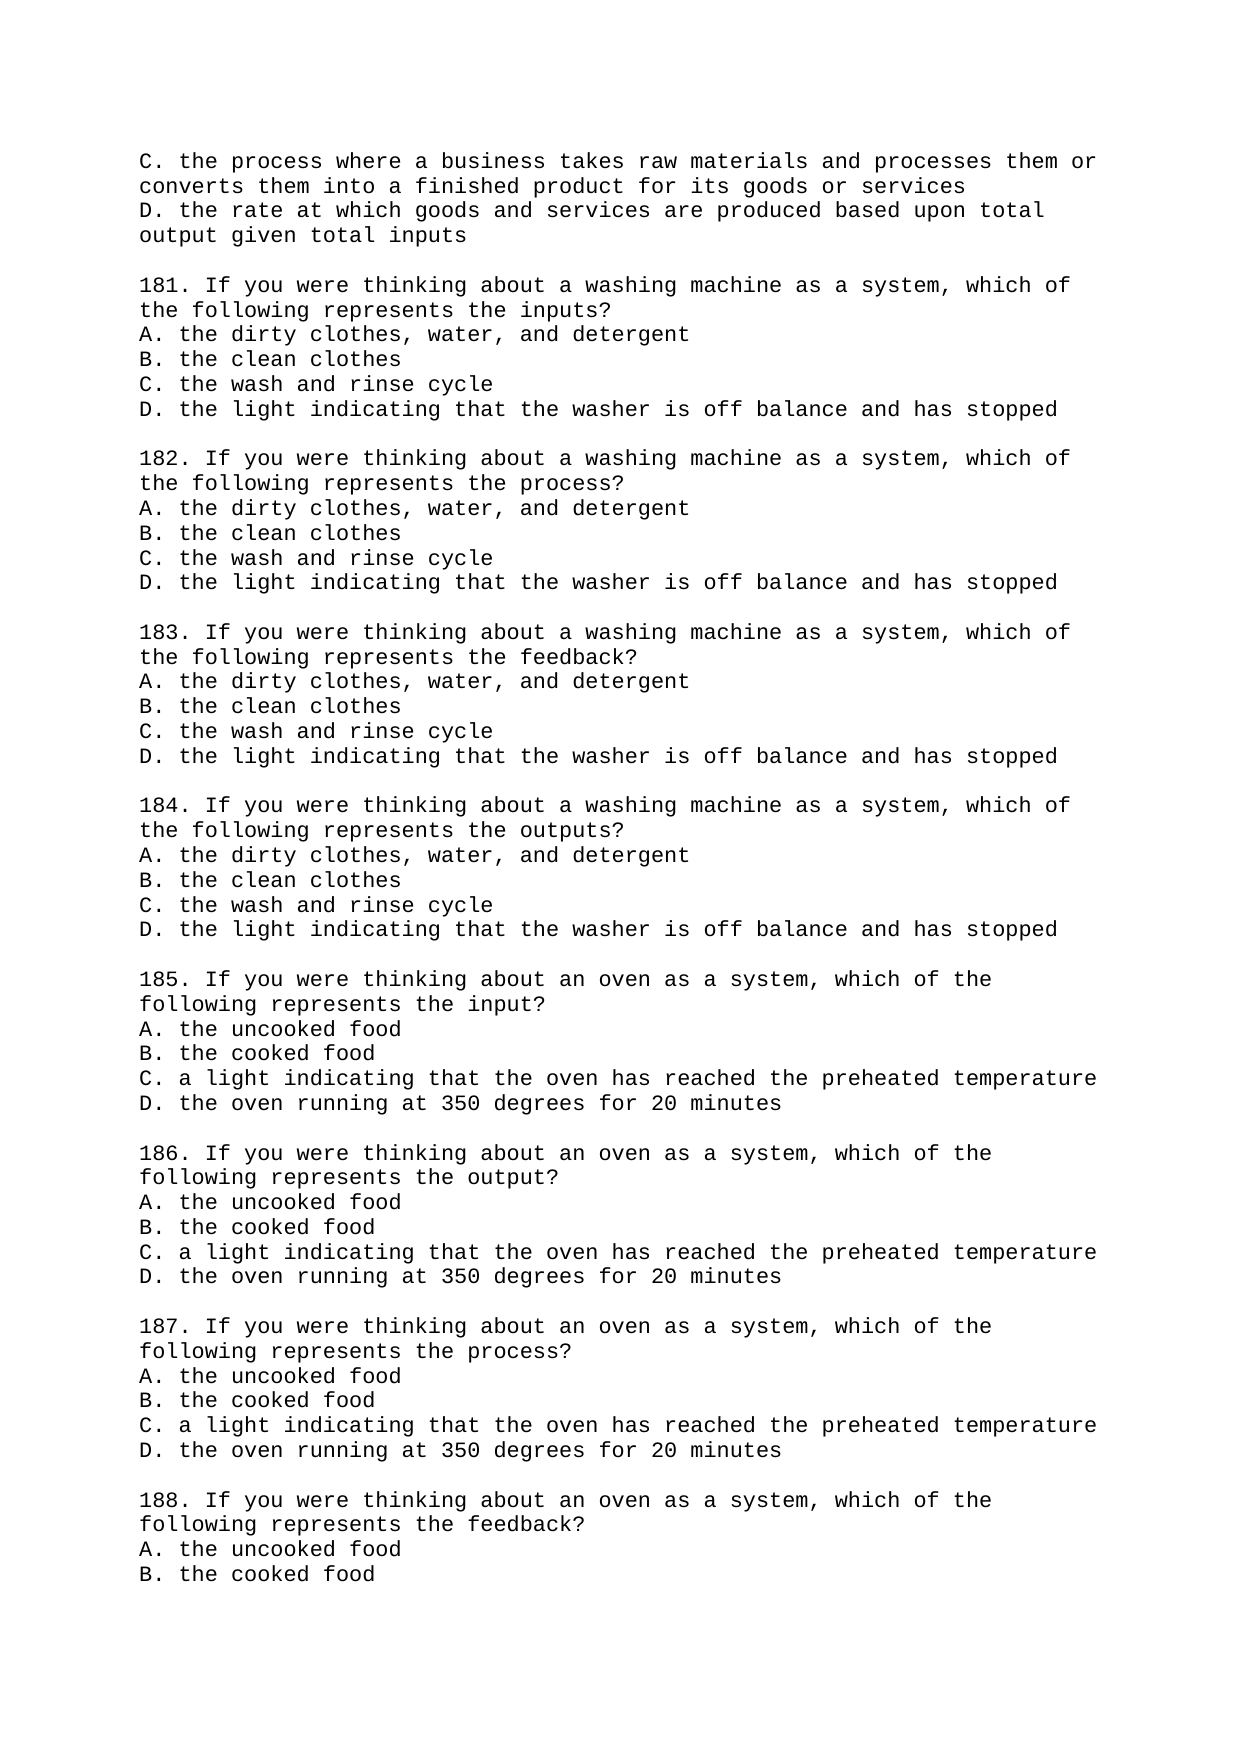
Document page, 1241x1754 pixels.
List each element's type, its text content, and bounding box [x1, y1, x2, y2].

text D. the light indicating that the washer is off balance and has stopped [139, 745, 1101, 770]
text C. the process where a business takes raw materials and processes them or converts them into a finished product for its goods or services [139, 150, 1101, 199]
text C. a light indicating that the oven has reached the preheated temperature [139, 1414, 1101, 1439]
text C. the wash and rinse cycle [139, 720, 1101, 745]
text C. the wash and rinse cycle [139, 547, 1101, 571]
text D. the oven running at 350 degrees for 20 minutes [139, 1266, 1101, 1290]
text B. the cooked food [139, 1042, 1101, 1067]
text C. the wash and rinse cycle [139, 373, 1101, 398]
text D. the light indicating that the washer is off balance and has stopped [139, 571, 1101, 596]
text 188. If you were thinking about an oven as a system, which of the following represents the feedback? [139, 1489, 1101, 1538]
text 185. If you were thinking about an oven as a system, which of the following represents the input? [139, 968, 1101, 1018]
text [139, 1439, 1101, 1464]
text A. the dirty clothes, water, and detergent [139, 497, 1101, 522]
text D. the rate at which goods and services are produced based upon total output given total inputs [139, 199, 1101, 249]
text B. the clean clothes [139, 348, 1101, 373]
text A. the dirty clothes, water, and detergent [139, 844, 1101, 869]
text D. the light indicating that the washer is off balance and has stopped [139, 398, 1101, 423]
text B. the cooked food [139, 1389, 1101, 1414]
text 187. If you were thinking about an oven as a system, which of the following represents the process? [139, 1315, 1101, 1365]
text B. the cooked food [139, 1563, 1101, 1588]
text D. the oven running at 350 degrees for 20 minutes [139, 1092, 1101, 1117]
text A. the dirty clothes, water, and detergent [139, 671, 1101, 695]
text A. the dirty clothes, water, and detergent [139, 323, 1101, 348]
text B. the cooked food [139, 1216, 1101, 1241]
text D. the light indicating that the washer is off balance and has stopped [139, 918, 1101, 943]
text 183. If you were thinking about a washing machine as a system, which of the following represents the feedback? [139, 621, 1101, 671]
text 181. If you were thinking about a washing machine as a system, which of the following represents the inputs? [139, 274, 1101, 323]
text A. the uncooked food [139, 1018, 1101, 1042]
text A. the uncooked food [139, 1538, 1101, 1563]
text C. a light indicating that the oven has reached the preheated temperature [139, 1241, 1101, 1266]
text C. a light indicating that the oven has reached the preheated temperature [139, 1067, 1101, 1092]
text A. the uncooked food [139, 1365, 1101, 1389]
text A. the uncooked food [139, 1191, 1101, 1216]
text B. the clean clothes [139, 522, 1101, 547]
text B. the clean clothes [139, 695, 1101, 720]
text C. the wash and rinse cycle [139, 894, 1101, 918]
text 182. If you were thinking about a washing machine as a system, which of the following represents the process? [139, 447, 1101, 497]
text B. the clean clothes [139, 869, 1101, 894]
text 184. If you were thinking about a washing machine as a system, which of the following represents the outputs? [139, 794, 1101, 844]
text 186. If you were thinking about an oven as a system, which of the following represents the output? [139, 1142, 1101, 1191]
